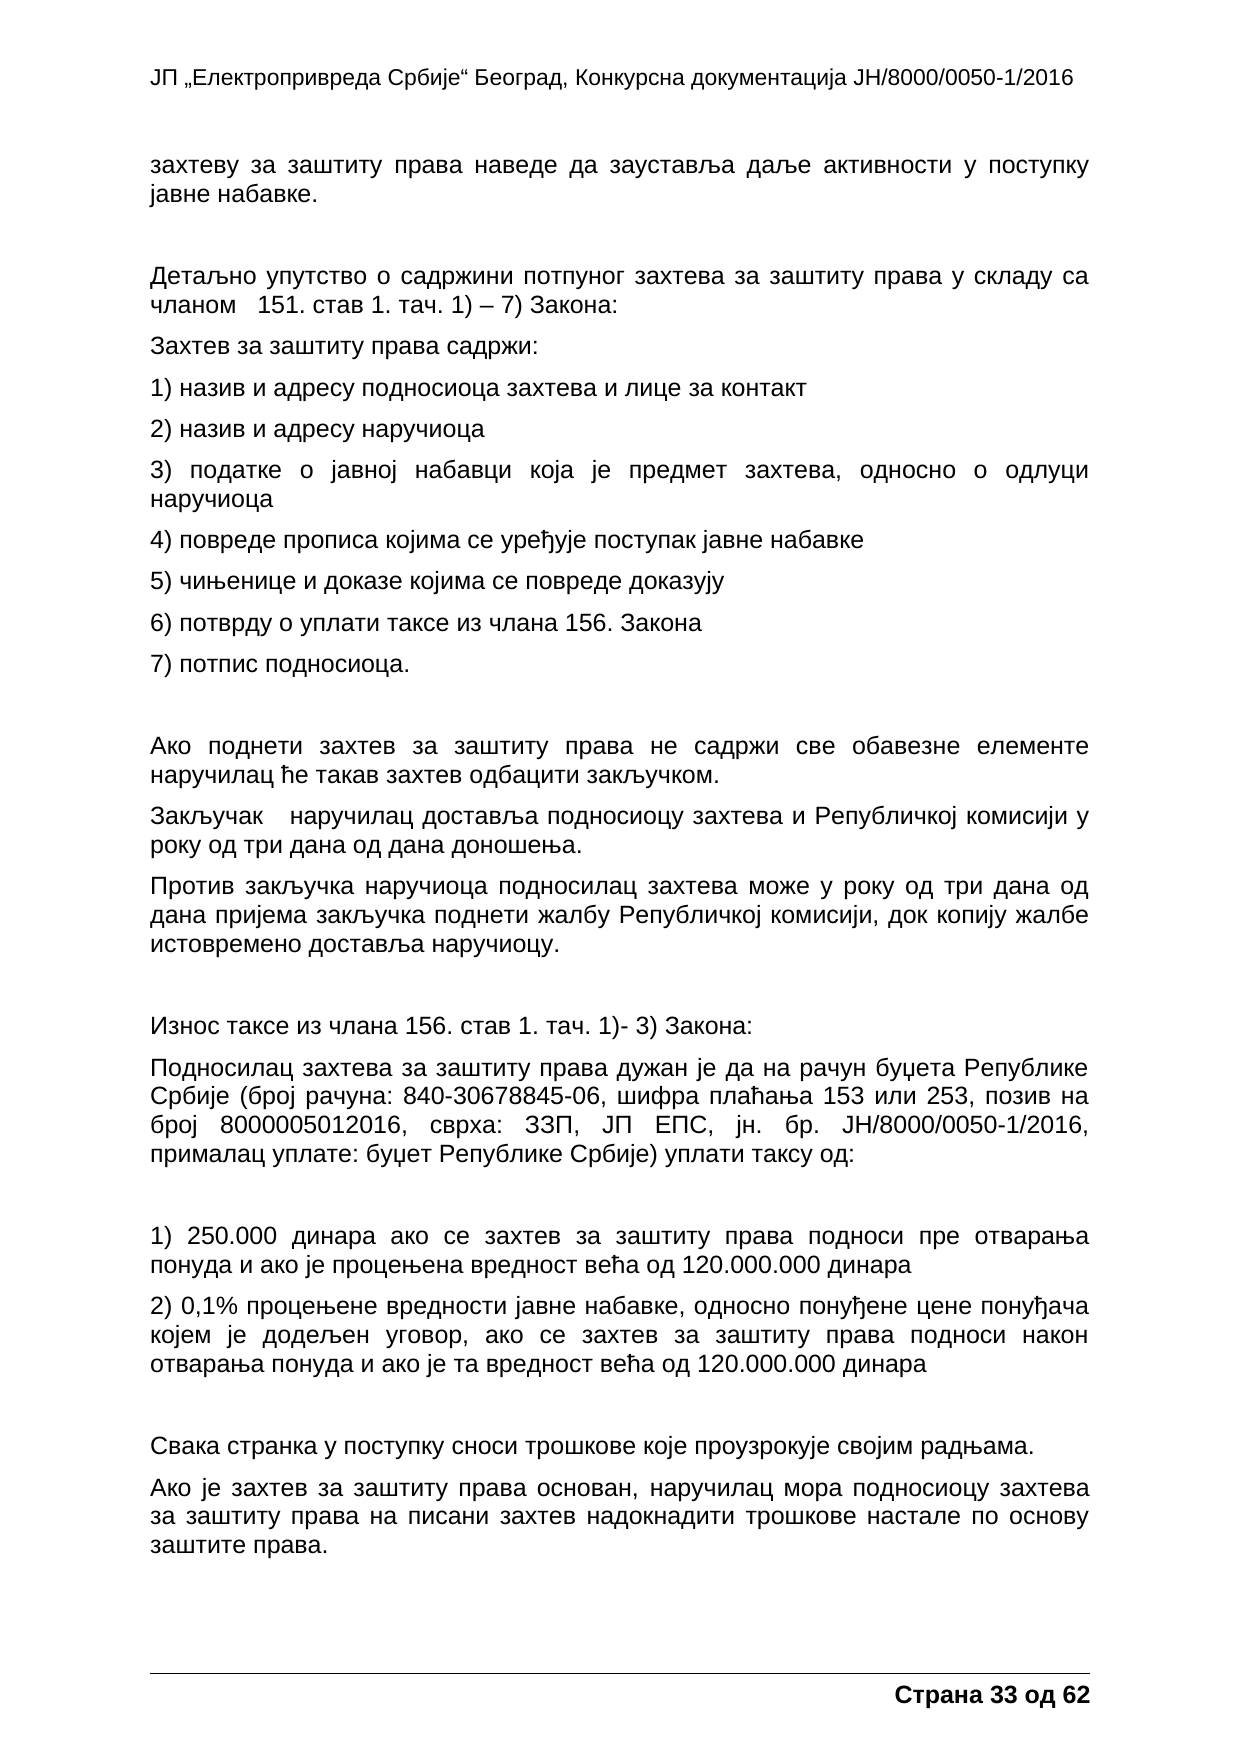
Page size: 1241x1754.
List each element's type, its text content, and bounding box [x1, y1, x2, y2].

text Захтев за заштиту права садржи: [150, 331, 1090, 360]
text 2) назив и адресу наручиоца [150, 414, 1090, 442]
text Свака странка у поступку сноси трошкове које проузрокује својим радњама. [150, 1431, 1090, 1460]
text 4) повреде прописа којима се уређује поступак јавне набавке [150, 525, 1090, 554]
text 1) 250.000 динара ако се захтев за заштиту права подноси пре отварања понуда и ако је процењена вредност већа од 120.000.000 динара [150, 1221, 1090, 1279]
text 7) потпис подносиоца. [150, 649, 1090, 677]
text Детаљно упутство о садржини потпуног захтева за заштиту права у складу са чланом 151. став 1. тач. 1) – 7) Закона: [150, 261, 1090, 319]
text 5) чињенице и доказе којима се повреде доказују [150, 566, 1090, 595]
text Износ таксе из члана 156. став 1. тач. 1)- 3) Закона: [150, 1011, 1090, 1040]
text Ако је захтев за заштиту права основан, наручилац мора подносиоцу захтева за заштиту права на писани захтев надокнадити трошкове настале по основу заштите права. [150, 1472, 1090, 1559]
text 2) 0,1% процењене вредности јавне набавке, односно понуђене цене понуђача којем је додељен уговор, ако се захтев за заштиту права подноси након отварања понуда и ако је та вредност већа од 120.000.000 динара [150, 1291, 1090, 1377]
text Ако поднети захтев за заштиту права не садржи све обавезне елементе наручилац ће такав захтев одбацити закључком. [150, 731, 1090, 789]
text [150, 150, 1090, 207]
text Подносилац захтева за заштиту права дужан је да на рачун буџета Републике Србије (број рачуна: 840-30678845-06, шифра плаћања 153 или 253, позив на број 8000005012016, сврха: ЗЗП, ЈП ЕПС, јн. бр. ЈН/8000/0050-1/2016, прималац уплате: буџет Републике Србије) уплати таксу од: [150, 1052, 1090, 1167]
text 6) потврду о уплати таксе из члана 156. Закона [150, 607, 1090, 636]
text 1) назив и адресу подносиоца захтева и лице за контакт [150, 372, 1090, 401]
text 3) податке о јавној набавци која је предмет захтева, односно о одлуци наручиоца [150, 455, 1090, 512]
text Против закључка наручиоца подносилац захтева може у року од три дана од дана пријема закључка поднети жалбу Републичкој комисији, док копију жалбе истовремено доставља наручиоцу. [150, 871, 1090, 957]
text Закључак наручилац доставља подносиоцу захтева и Републичкој комисији у року од три дана од дана доношења. [150, 801, 1090, 859]
